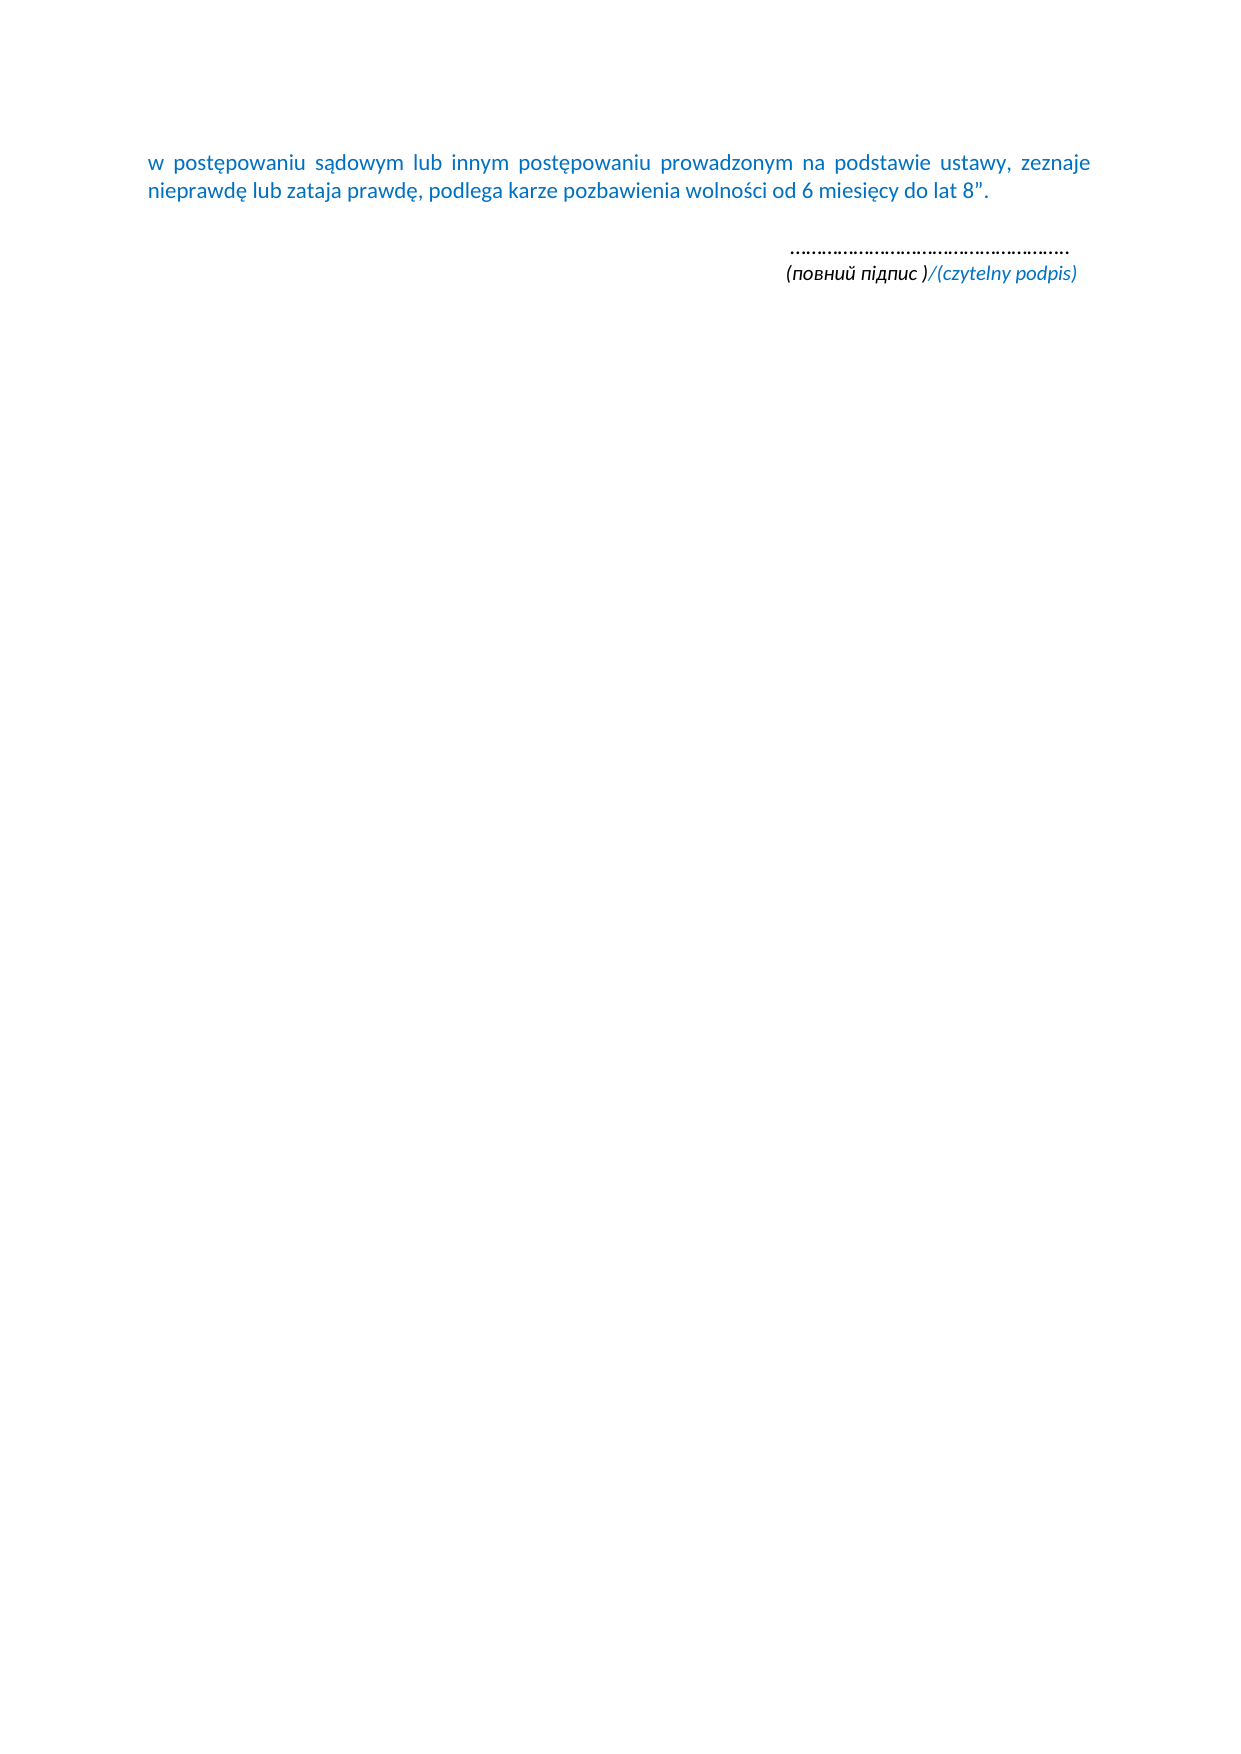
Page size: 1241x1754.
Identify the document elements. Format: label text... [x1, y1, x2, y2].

text (повний підпис )/(czytelny podpis) [148, 260, 1092, 285]
text …………………………………………….. [148, 232, 1092, 260]
text w postępowaniu sądowym lub innym postępowaniu prowadzonym na podstawie ustawy, zeznaje nieprawdę lub zataja prawdę, podlega karze pozbawienia wolności od 6 miesięcy do lat 8”. [148, 148, 1092, 204]
